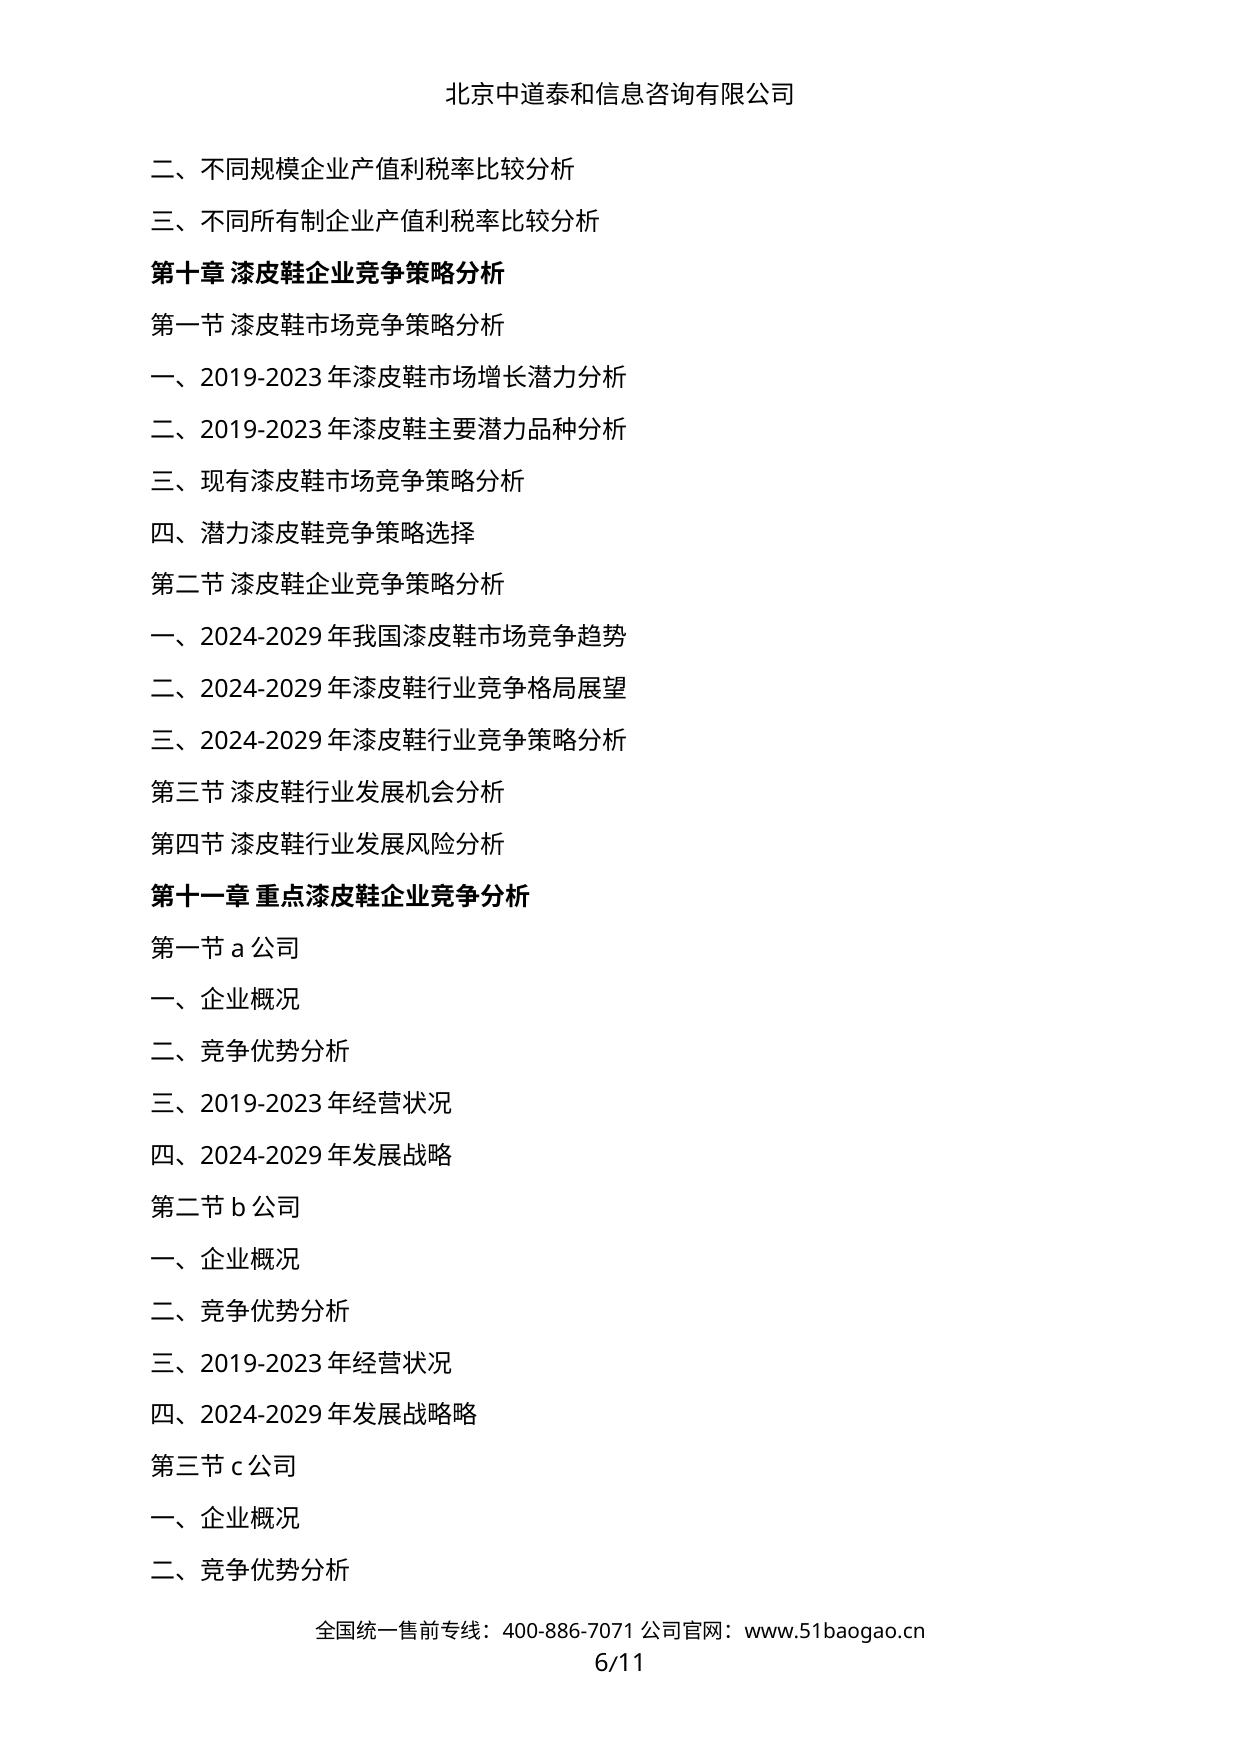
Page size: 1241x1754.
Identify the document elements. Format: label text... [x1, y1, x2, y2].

text 二、2024-2029年漆皮鞋行业竞争格局展望 [150, 669, 1090, 705]
text 第四节 漆皮鞋行业发展风险分析 [150, 824, 1090, 861]
text 四、2024-2029年发展战略略 [150, 1395, 1090, 1431]
text 一、企业概况 [150, 980, 1090, 1016]
text 一、企业概况 [150, 1499, 1090, 1535]
text 四、潜力漆皮鞋竞争策略选择 [150, 513, 1090, 549]
text 第十章 漆皮鞋企业竞争策略分析 [150, 254, 1090, 290]
text 第一节 漆皮鞋市场竞争策略分析 [150, 306, 1090, 342]
text 第三节 漆皮鞋行业发展机会分析 [150, 772, 1090, 809]
text 二、2019-2023年漆皮鞋主要潜力品种分析 [150, 409, 1090, 446]
text 三、2019-2023年经营状况 [150, 1084, 1090, 1120]
text 第二节 b公司 [150, 1187, 1090, 1224]
text 第二节 漆皮鞋企业竞争策略分析 [150, 565, 1090, 601]
text 一、企业概况 [150, 1239, 1090, 1276]
text 二、竞争优势分析 [150, 1551, 1090, 1587]
text 一、2024-2029年我国漆皮鞋市场竞争趋势 [150, 617, 1090, 653]
text 三、2019-2023年经营状况 [150, 1343, 1090, 1379]
text 第三节 c公司 [150, 1447, 1090, 1483]
text 一、2019-2023年漆皮鞋市场增长潜力分析 [150, 357, 1090, 394]
text 三、不同所有制企业产值利税率比较分析 [150, 202, 1090, 238]
text 二、竞争优势分析 [150, 1032, 1090, 1068]
text 二、竞争优势分析 [150, 1291, 1090, 1327]
text 三、2024-2029年漆皮鞋行业竞争策略分析 [150, 721, 1090, 757]
text 第十一章 重点漆皮鞋企业竞争分析 [150, 876, 1090, 912]
text 第一节 a公司 [150, 928, 1090, 964]
text 三、现有漆皮鞋市场竞争策略分析 [150, 461, 1090, 497]
text 二、不同规模企业产值利税率比较分析 [150, 150, 1090, 186]
text 四、2024-2029年发展战略 [150, 1136, 1090, 1172]
